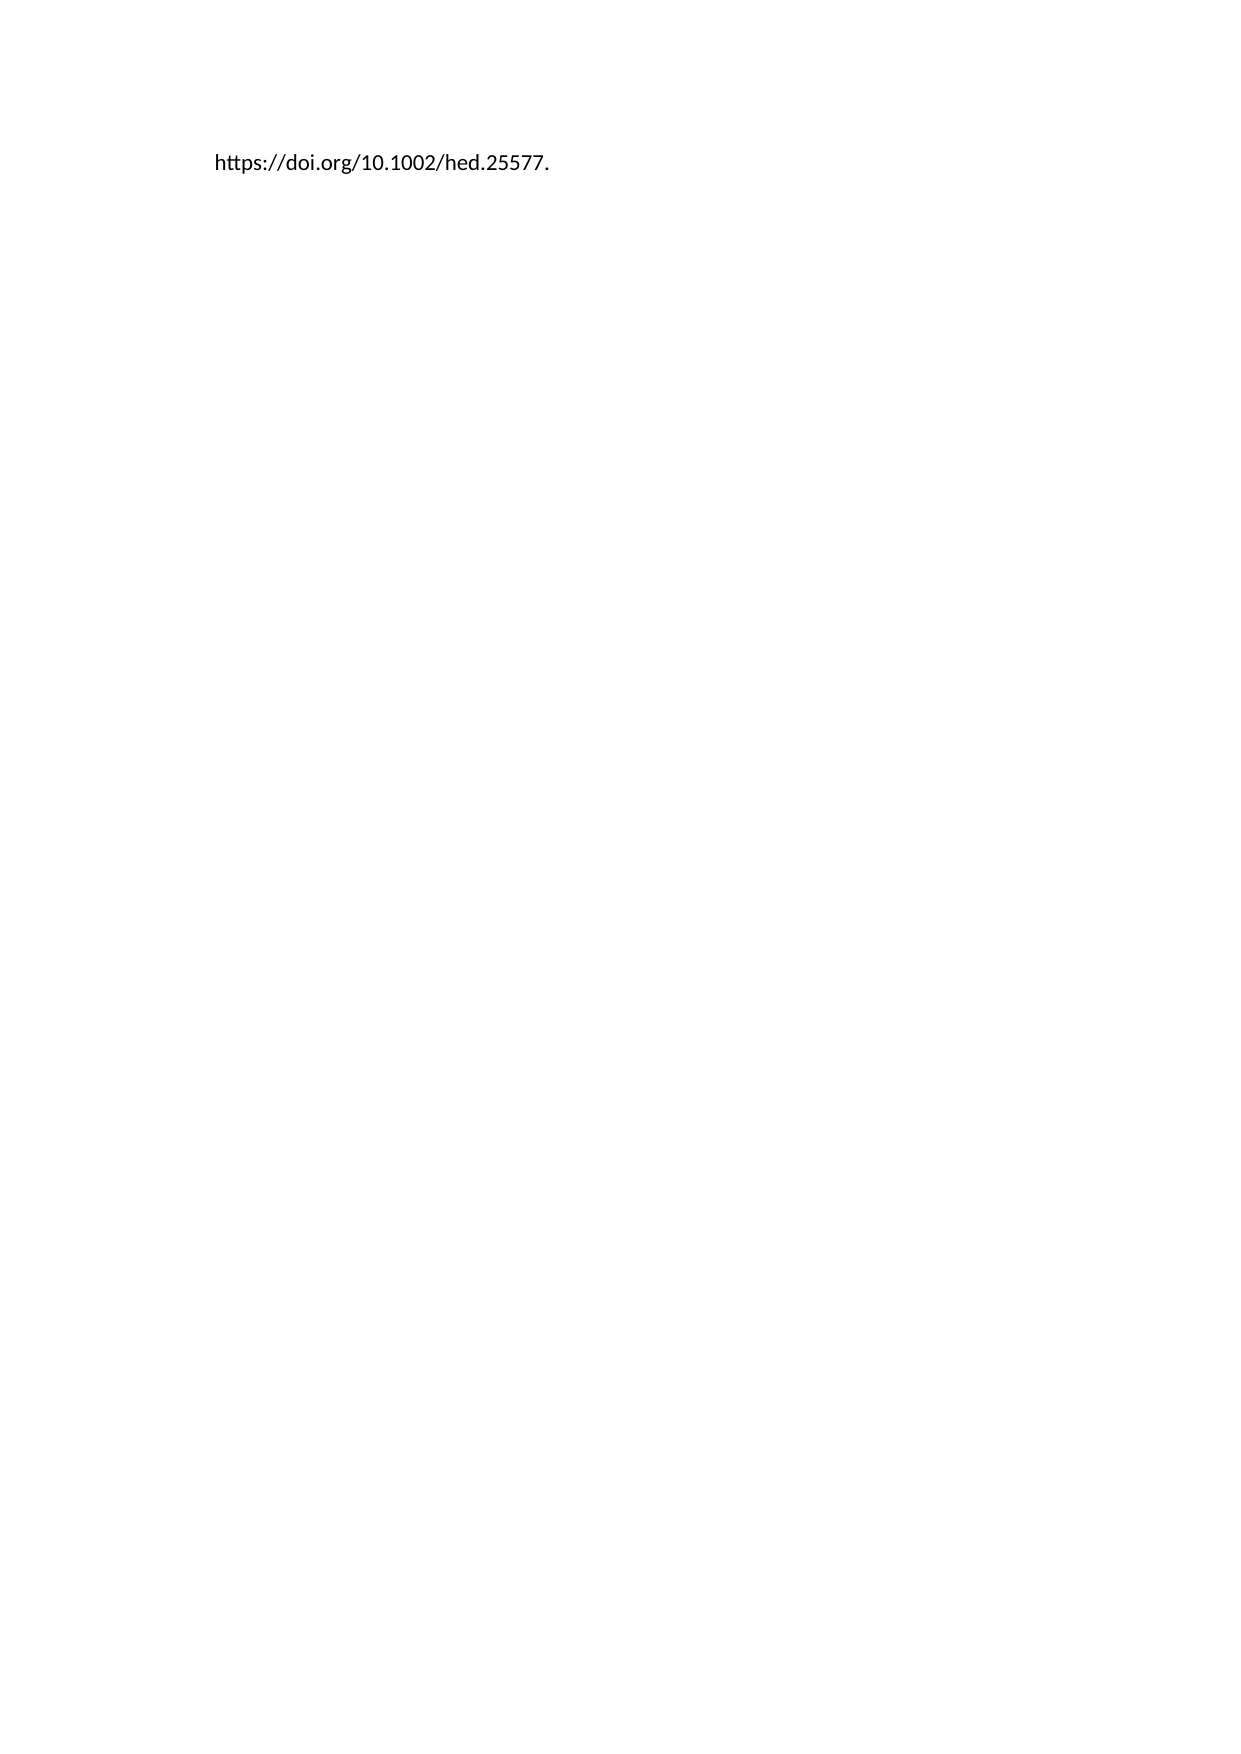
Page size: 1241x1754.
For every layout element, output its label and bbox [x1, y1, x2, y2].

text [148, 148, 1093, 176]
